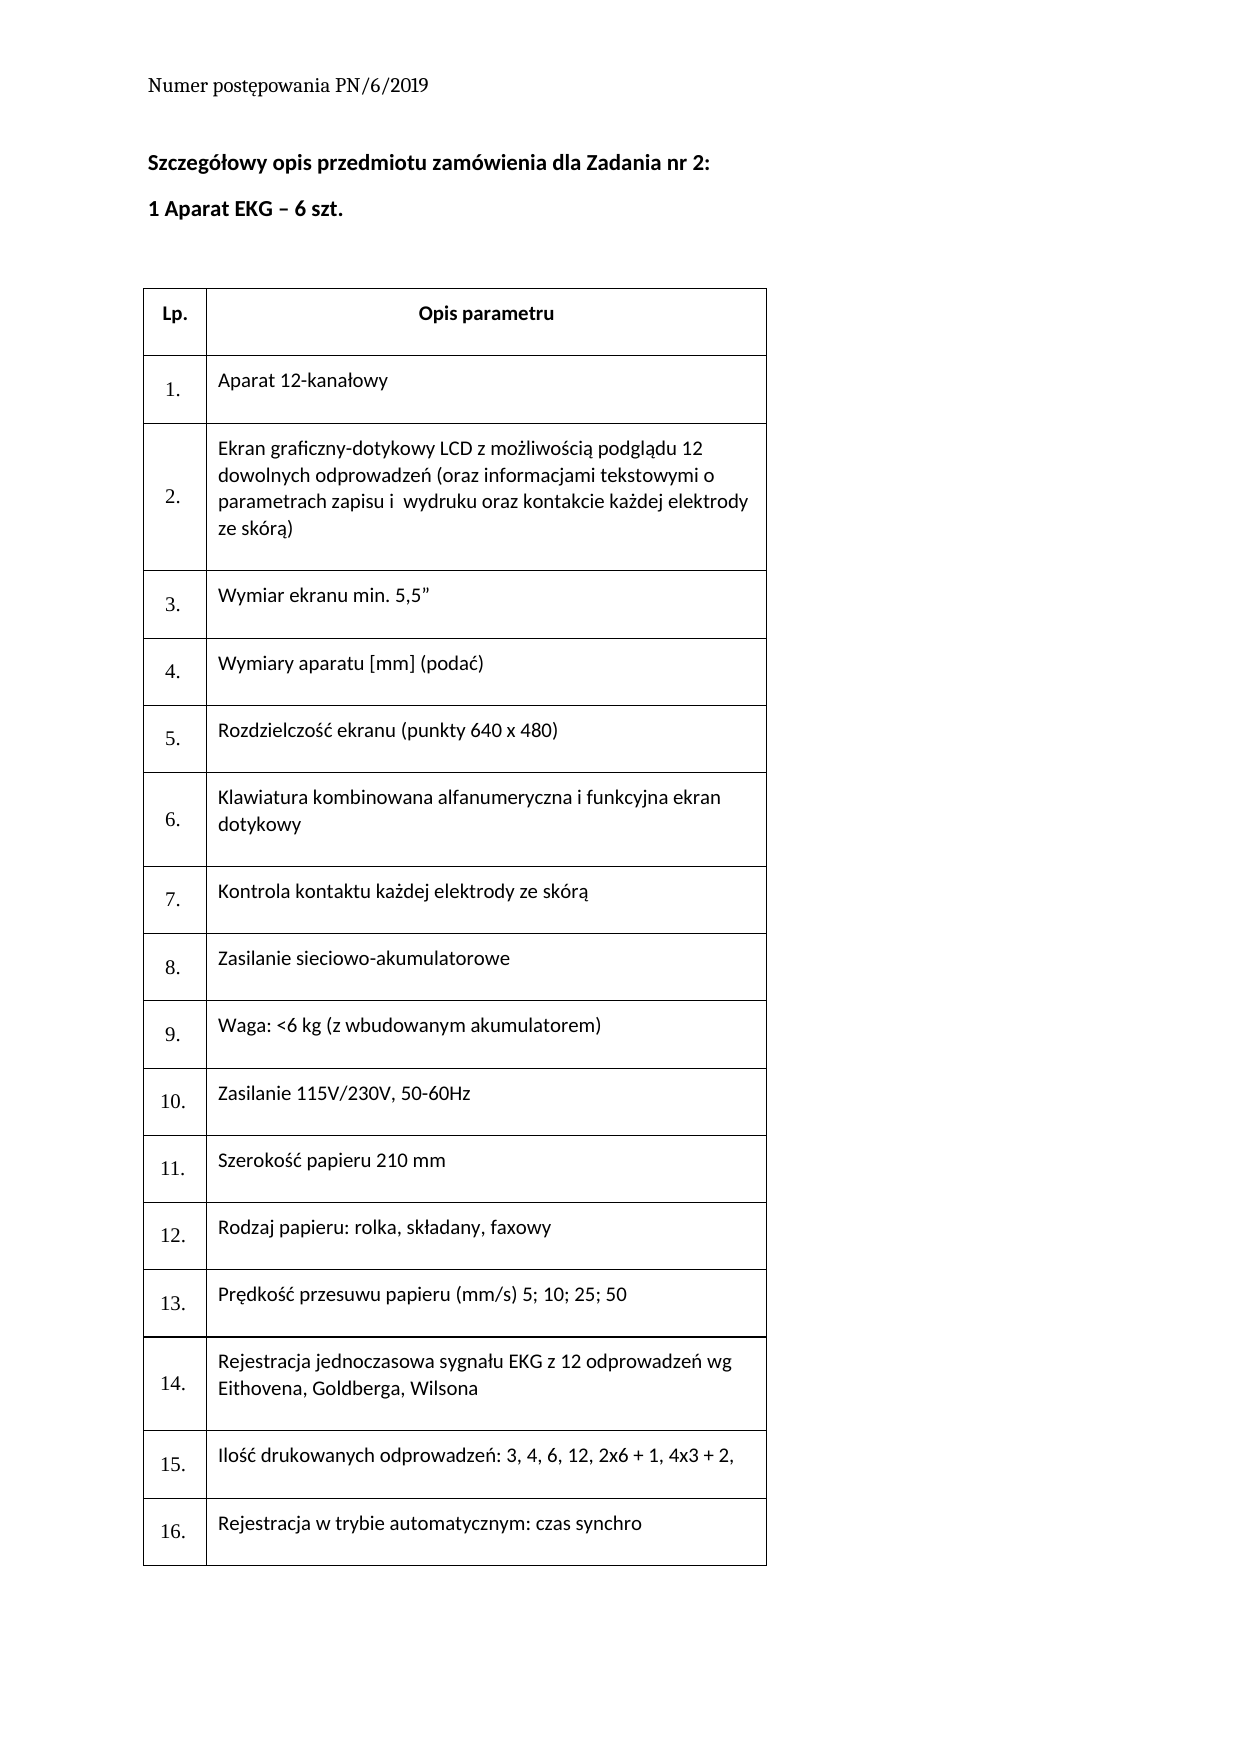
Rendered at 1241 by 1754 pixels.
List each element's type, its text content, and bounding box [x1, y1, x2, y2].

table_cell Klawiatura kombinowana alfanumeryczna i funkcyjna ekran dotykowy [207, 773, 766, 866]
table_cell [144, 1338, 206, 1430]
table_cell [144, 1270, 206, 1336]
table_header Opis parametru [207, 289, 766, 355]
table_cell Rejestracja w trybie automatycznym: czas synchro [207, 1499, 766, 1565]
table_cell Zasilanie 115V/230V, 50-60Hz [207, 1069, 766, 1135]
table_cell [144, 424, 206, 570]
table_header Lp. [144, 289, 206, 355]
table_cell Rodzaj papieru: rolka, składany, faxowy [207, 1203, 766, 1269]
table_cell Aparat 12-kanałowy [207, 356, 766, 423]
table_cell [144, 706, 206, 772]
table_cell Prędkość przesuwu papieru (mm/s) 5; 10; 25; 50 [207, 1270, 766, 1336]
table_cell Kontrola kontaktu każdej elektrody ze skórą [207, 867, 766, 933]
table_cell Wymiar ekranu min. 5,5” [207, 571, 766, 638]
table_cell Wymiary aparatu [mm] (podać) [207, 639, 766, 705]
table_cell Rozdzielczość ekranu (punkty 640 x 480) [207, 706, 766, 772]
table_cell Ekran graficzny-dotykowy LCD z możliwością podglądu 12 dowolnych odprowadzeń (oraz informacjami tekstowymi o parametrach zapisu i wydruku oraz kontakcie każdej elektrody ze skórą) [207, 424, 766, 570]
table_cell [144, 773, 206, 866]
table_cell Szerokość papieru 210 mm [207, 1136, 766, 1202]
table_cell Zasilanie sieciowo-akumulatorowe [207, 934, 766, 1000]
table_cell [144, 867, 206, 933]
table_cell Ilość drukowanych odprowadzeń: 3, 4, 6, 12, 2x6 + 1, 4x3 + 2, [207, 1431, 766, 1498]
table_cell [144, 639, 206, 705]
table_cell [144, 1203, 206, 1269]
table_cell [144, 934, 206, 1000]
table_cell [144, 1136, 206, 1202]
table_cell Rejestracja jednoczasowa sygnału EKG z 12 odprowadzeń wg Eithovena, Goldberga, Wilsona [207, 1338, 766, 1430]
table_cell [144, 1499, 206, 1565]
table_cell [144, 1069, 206, 1135]
table_cell [144, 1431, 206, 1498]
table_cell [144, 356, 206, 423]
table_cell Waga: <6 kg (z wbudowanym akumulatorem) [207, 1001, 766, 1068]
table_cell [144, 571, 206, 638]
text 1 Aparat EKG – 6 szt. [148, 194, 1093, 222]
text Szczegółowy opis przedmiotu zamówienia dla Zadania nr 2: [148, 148, 1093, 176]
table_cell [144, 1001, 206, 1068]
